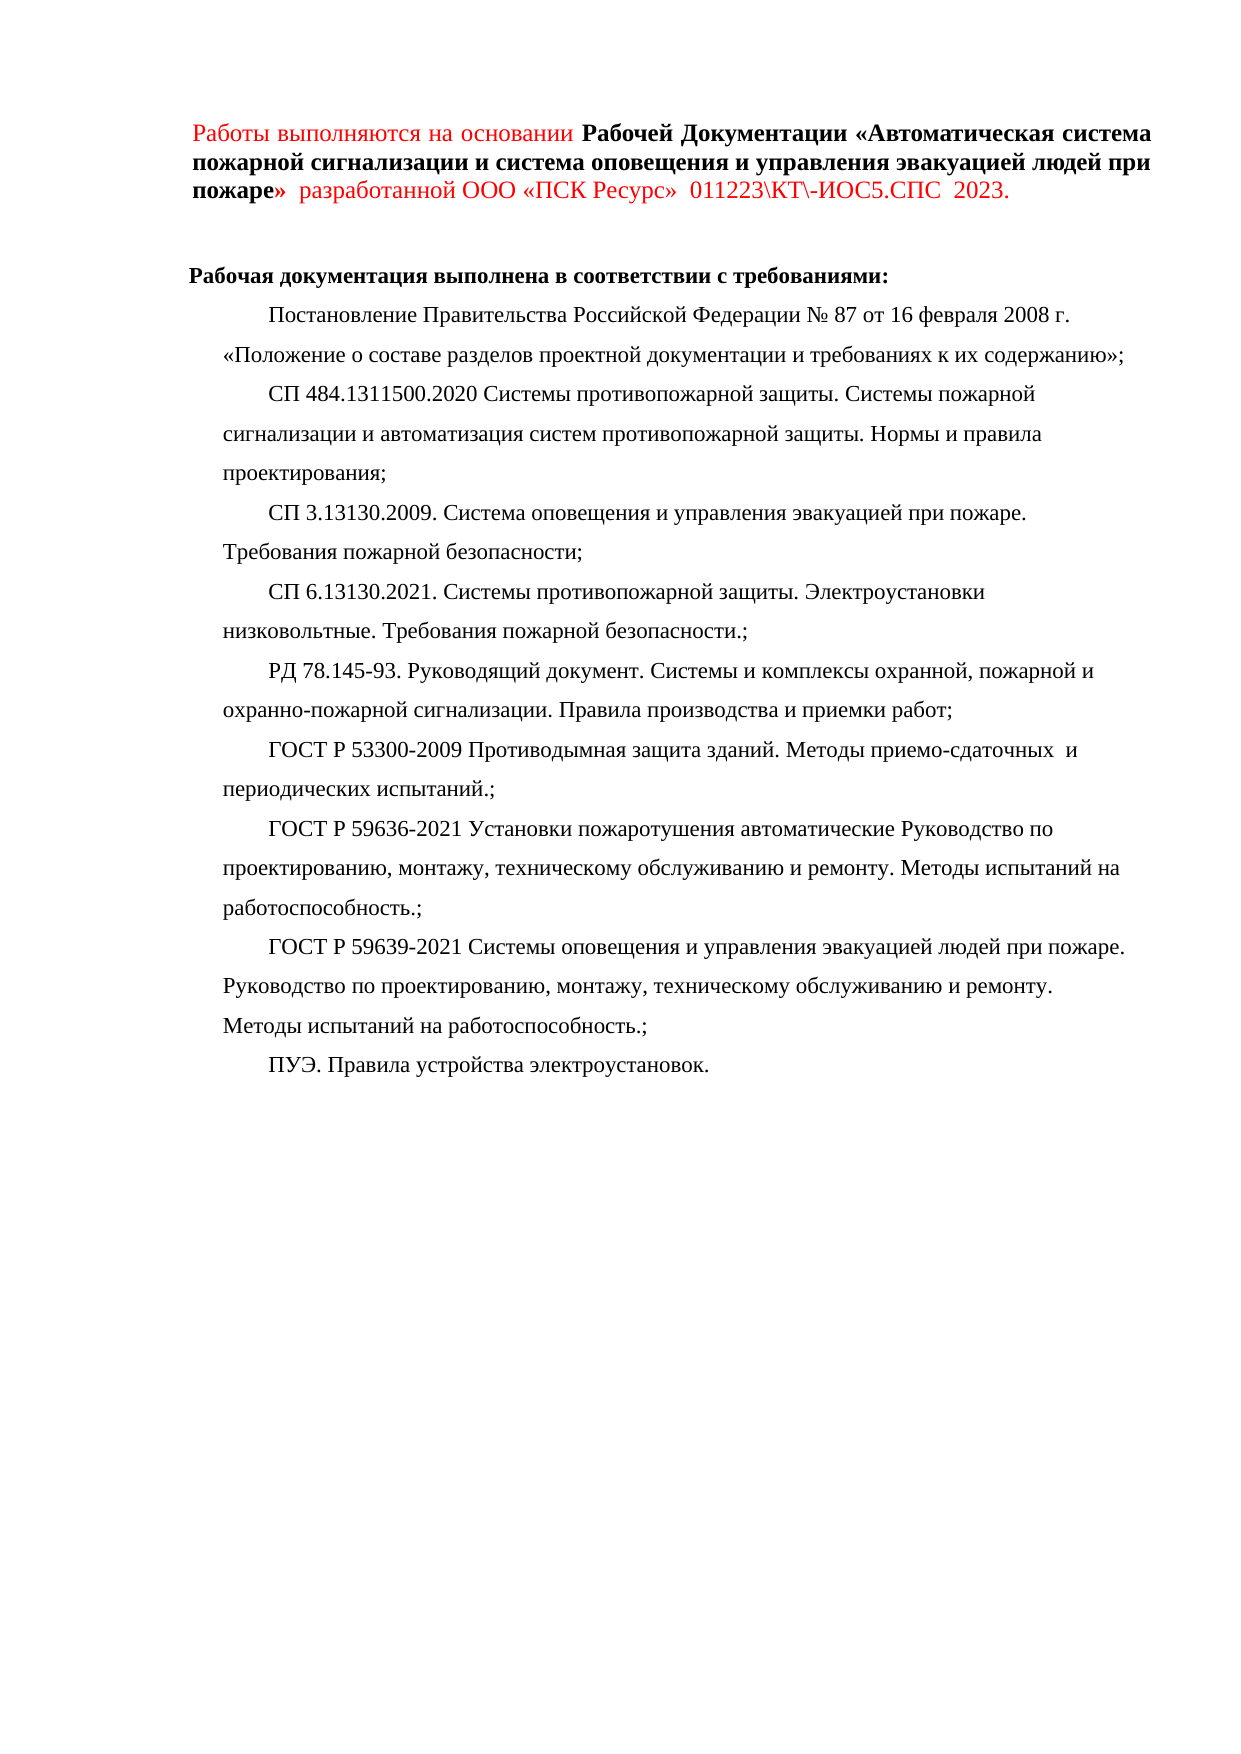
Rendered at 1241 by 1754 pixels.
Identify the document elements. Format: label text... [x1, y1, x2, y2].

text Постановление Правительства Российской Федерации № 87 от 16 февраля . «Положение о составе разделов проектной документации и требованиях к их содержанию»; [223, 301, 1132, 367]
text ГОСТ Р 59636-2021 Установки пожаротушения автоматические Руководство по проектированию, монтажу, техническому обслуживанию и ремонту. Методы испытаний на работоспособность.; [223, 814, 1132, 920]
text СП 3.13130.2009. Система оповещения и управления эвакуацией при пожаре. Требования пожарной безопасности; [223, 499, 1132, 564]
text РД 78.145-93. Руководящий документ. Системы и комплексы охранной, пожарной и охранно-пожарной сигнализации. Правила производства и приемки работ; [223, 657, 1132, 722]
text ПУЭ. Правила устройства электроустановок. [223, 1051, 1132, 1078]
text СП 484.1311500.2020 Системы противопожарной защиты. Системы пожарной сигнализации и автоматизация систем противопожарной защиты. Нормы и правила проектирования; [223, 380, 1132, 486]
text ГОСТ Р 53300-2009 Противодымная защита зданий. Методы приемо-сдаточных и периодических испытаний.; [223, 736, 1132, 801]
text Работы выполняются на основании Рабочей Документации «Автоматическая система пожарной сигнализации и система оповещения и управления эвакуацией людей при пожаре» разработанной ООО «ПСК Ресурс» 011223\КТ\-ИОС5.СПС 2023. [192, 118, 1152, 204]
text СП 6.13130.2021. Системы противопожарной защиты. Электроустановки низковольтные. Требования пожарной безопасности.; [223, 578, 1132, 643]
text Рабочая документация выполнена в соответствии с требованиями: [177, 262, 1132, 288]
text ГОСТ Р 59639-2021 Системы оповещения и управления эвакуацией людей при пожаре. Руководство по проектированию, монтажу, техническому обслуживанию и ремонту. Методы испытаний на работоспособность.; [223, 933, 1132, 1038]
